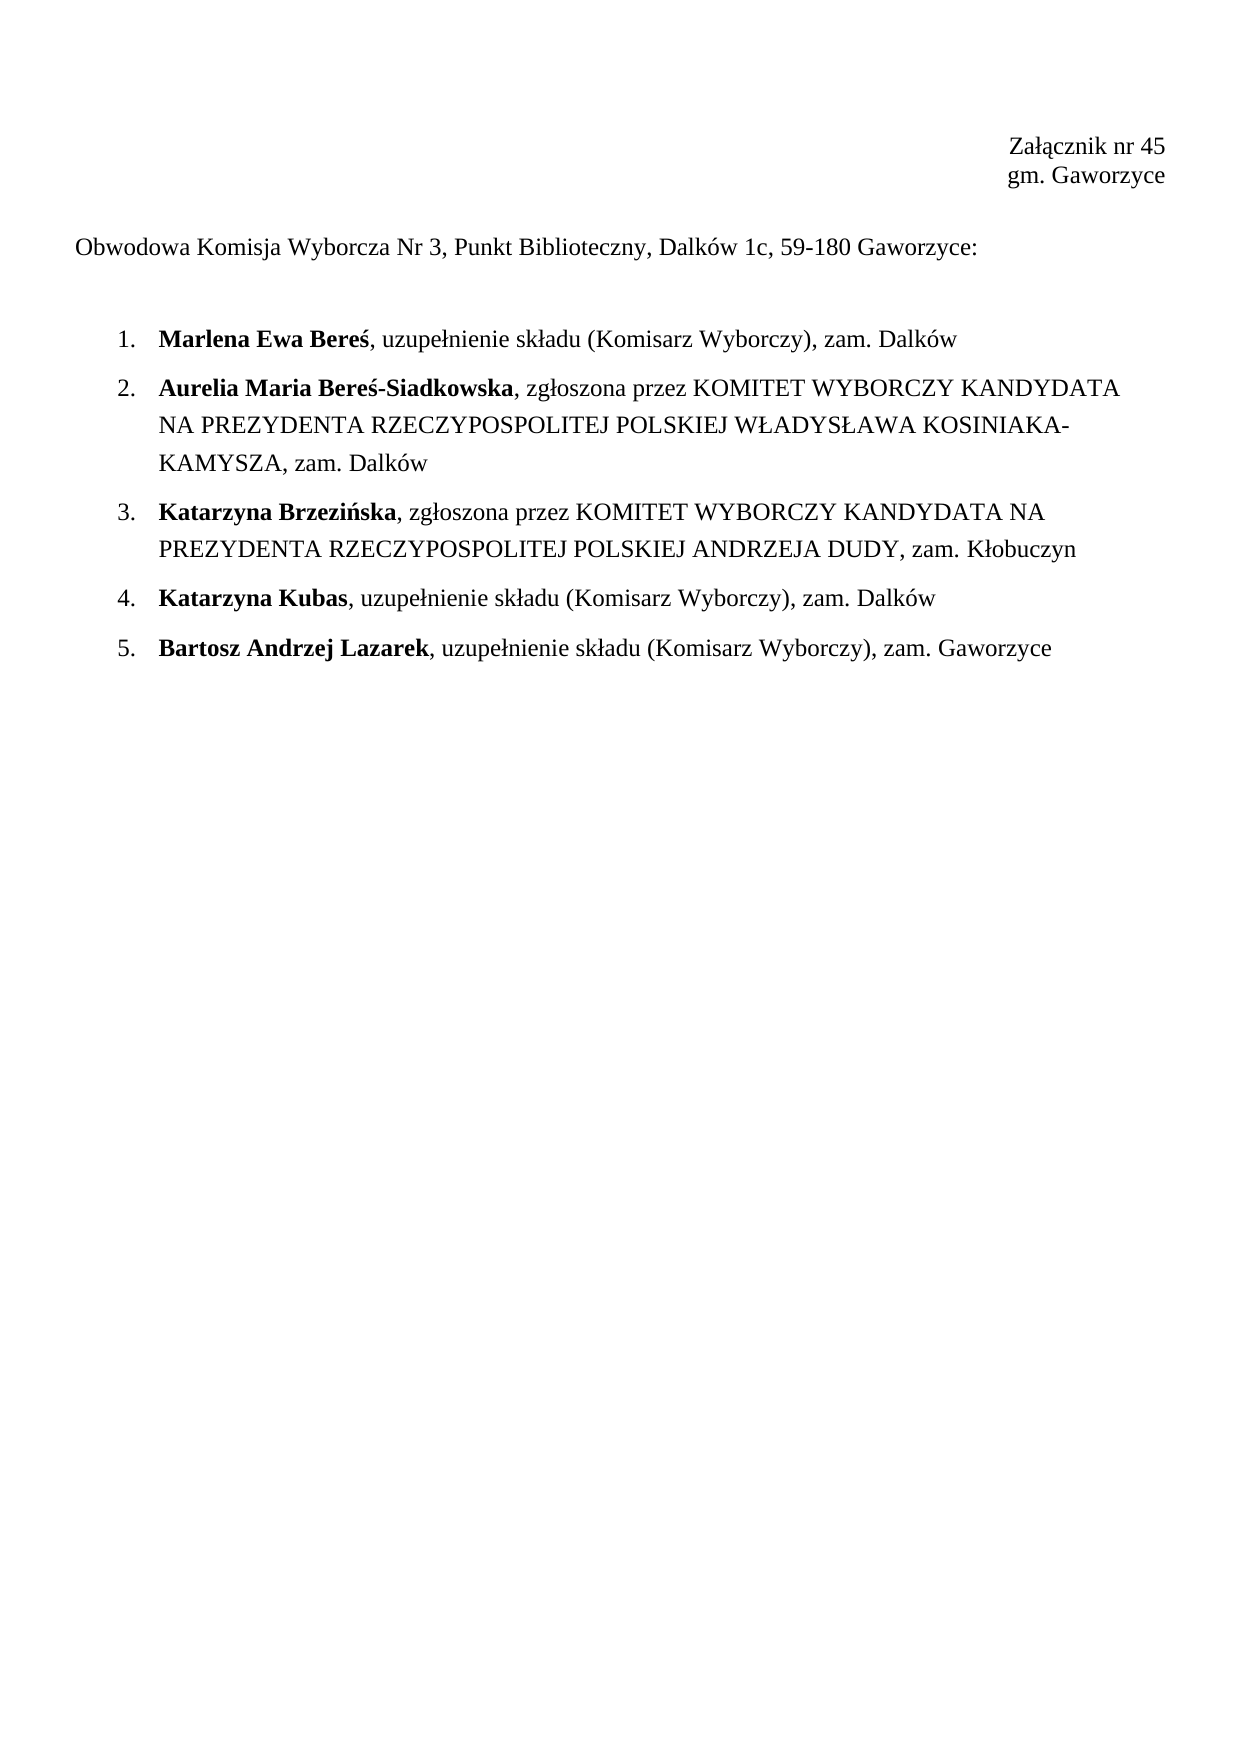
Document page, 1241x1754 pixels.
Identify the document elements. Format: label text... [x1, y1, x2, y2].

table_header 1. [74, 318, 147, 367]
table_header Marlena Ewa Bereś, uzupełnienie składu (Komisarz Wyborczy), zam. Dalków [147, 318, 1166, 367]
text Załącznik nr 45 [607, 131, 1165, 160]
table_cell 3. [74, 491, 147, 578]
table_cell Aurelia Maria Bereś-Siadkowska, zgłoszona przez KOMITET WYBORCZY KANDYDATA NA PREZYDENTA RZECZYPOSPOLITEJ POLSKIEJ WŁADYSŁAWA KOSINIAKA-KAMYSZA, zam. Dalków [147, 368, 1166, 491]
text Obwodowa Komisja Wyborcza Nr 3, Punkt Biblioteczny, Dalków 1c, 59-180 Gaworzyce: [75, 232, 1165, 261]
table_cell Bartosz Andrzej Lazarek, uzupełnienie składu (Komisarz Wyborczy), zam. Gaworzyce [147, 627, 1166, 676]
table_cell 5. [74, 627, 147, 676]
table_cell 4. [74, 578, 147, 627]
text gm. Gaworzyce [75, 160, 1165, 189]
table_cell Katarzyna Kubas, uzupełnienie składu (Komisarz Wyborczy), zam. Dalków [147, 578, 1166, 627]
table_cell Katarzyna Brzezińska, zgłoszona przez KOMITET WYBORCZY KANDYDATA NA PREZYDENTA RZECZYPOSPOLITEJ POLSKIEJ ANDRZEJA DUDY, zam. Kłobuczyn [147, 491, 1166, 578]
table_cell 2. [74, 368, 147, 491]
